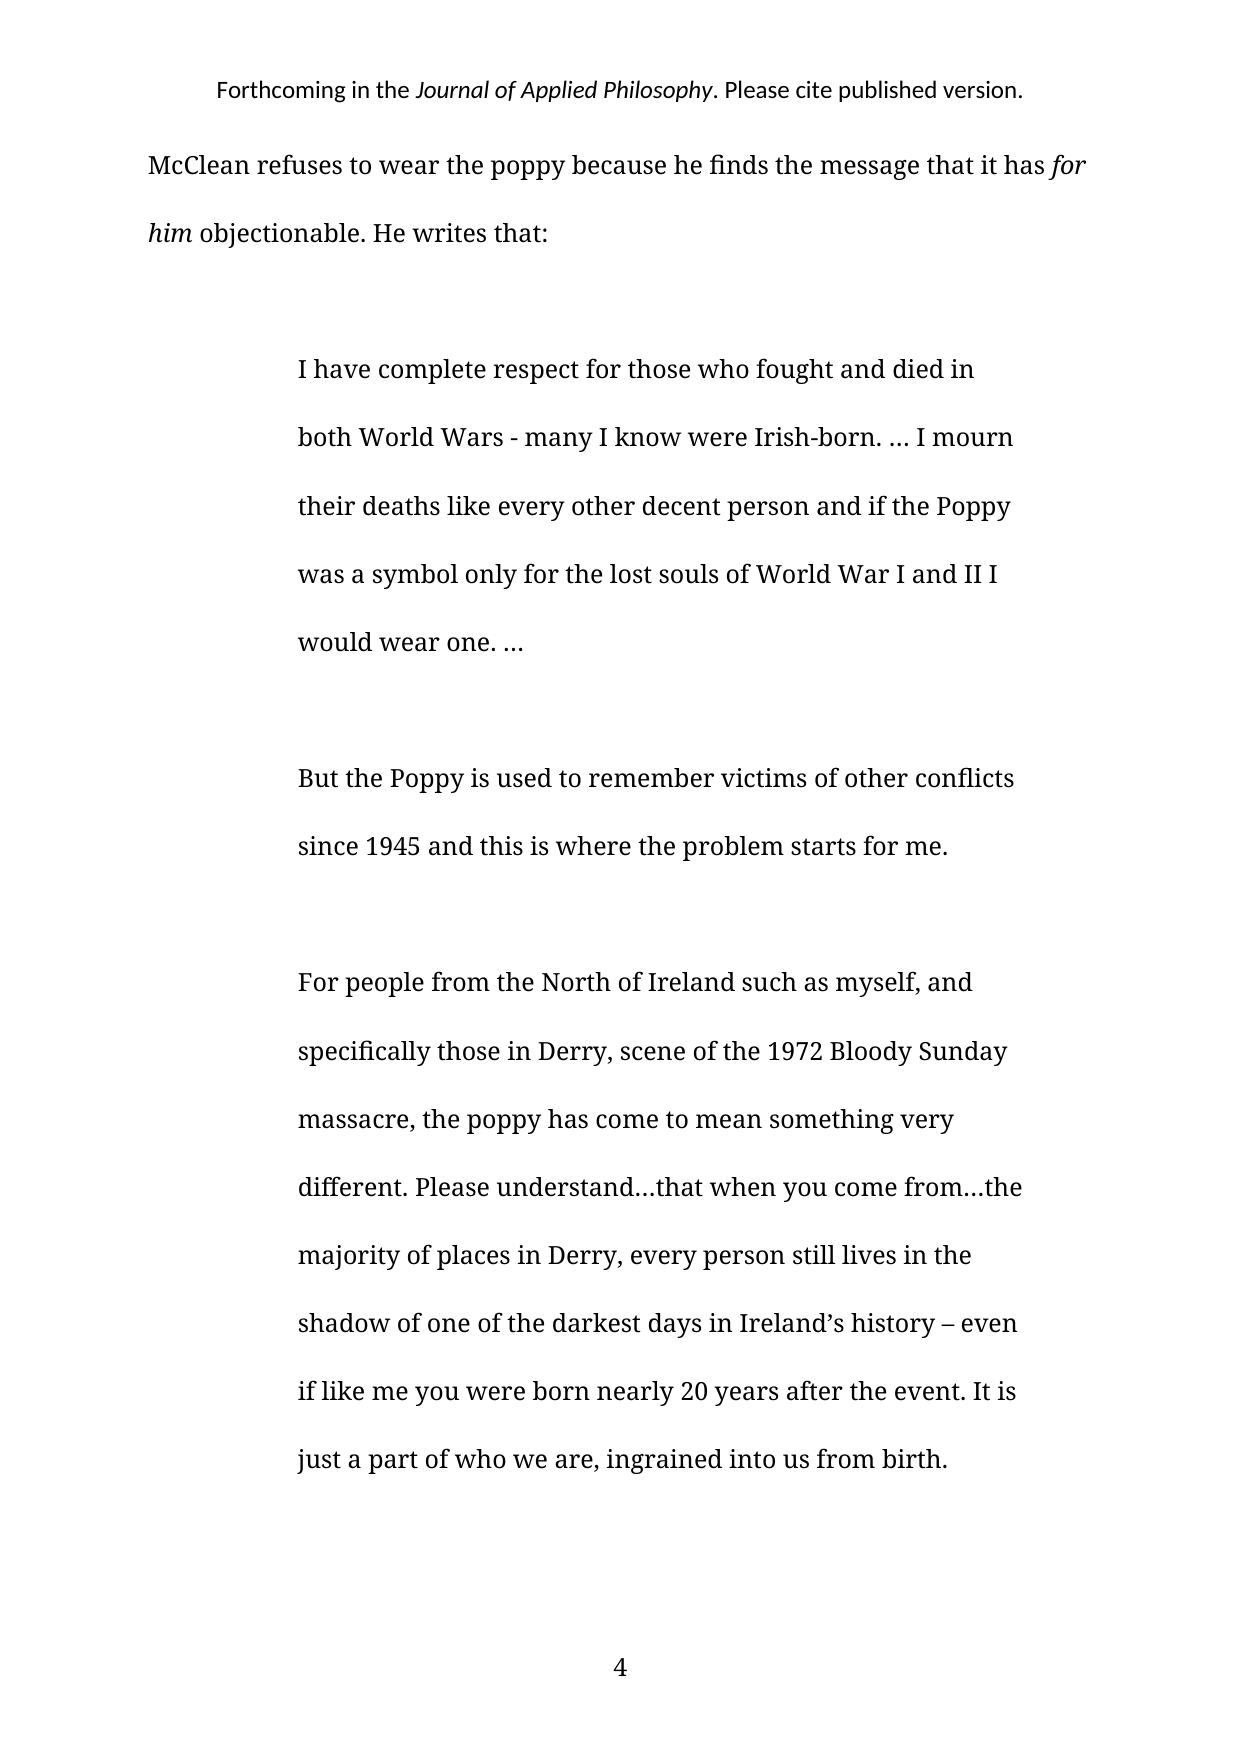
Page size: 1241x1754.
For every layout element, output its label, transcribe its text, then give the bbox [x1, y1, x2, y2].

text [298, 761, 1034, 1544]
text McClean refuses to wear the poppy because he finds the message that it has for him objectionable. He writes that: [148, 148, 1093, 250]
text I have complete respect for those who fought and died in both World Wars - many I know were Irish-born. … I mourn their deaths like every other decent person and if the Poppy was a symbol only for the lost souls of World War I and II I would wear one. … [298, 284, 1034, 658]
